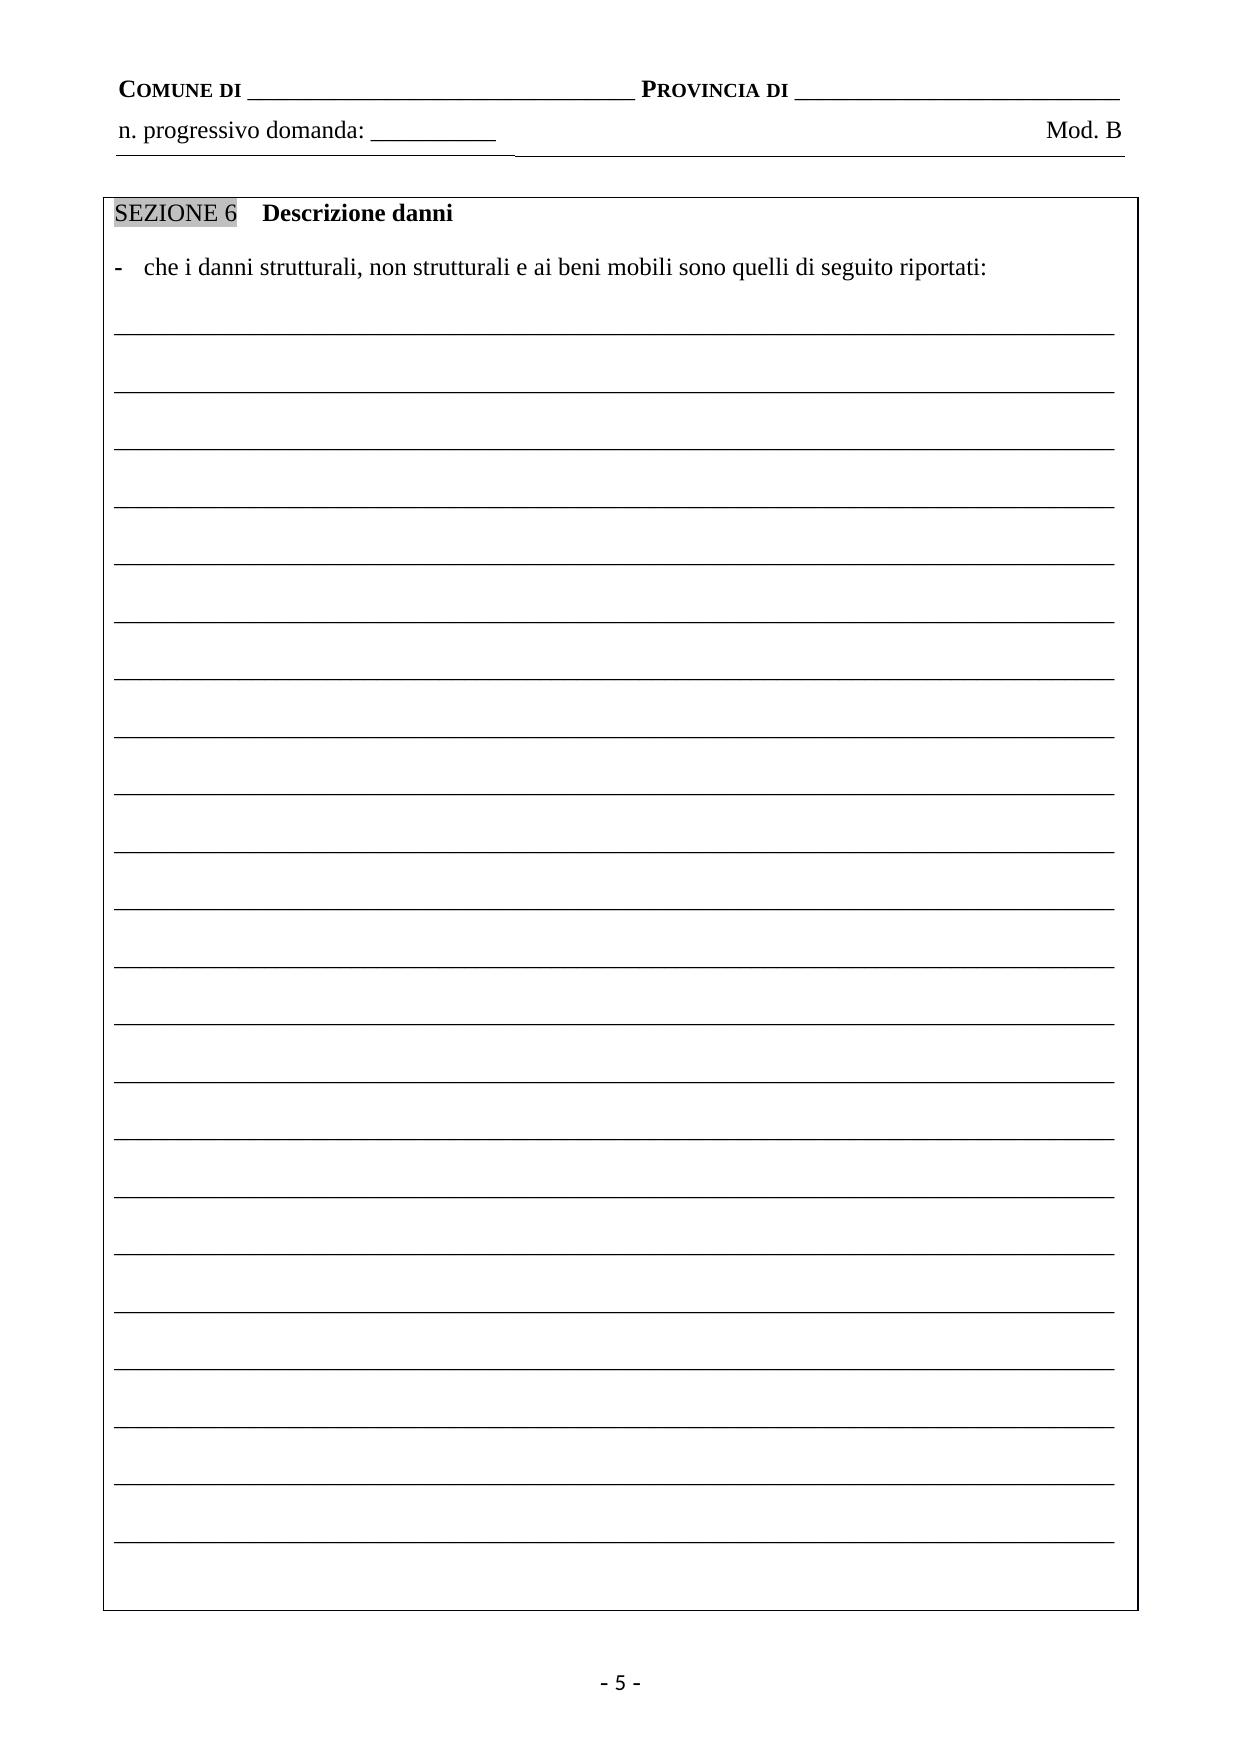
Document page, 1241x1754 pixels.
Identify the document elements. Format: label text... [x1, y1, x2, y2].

table_header SEZIONE 6 Descrizione danni che i danni strutturali, non strutturali e ai beni mobili sono quelli di seguito riportati: ________________________________________________________________________________ ________________________________________________________________________________ ________________________________________________________________________________ ________________________________________________________________________________ ________________________________________________________________________________ ________________________________________________________________________________ ________________________________________________________________________________ ________________________________________________________________________________ ________________________________________________________________________________ ________________________________________________________________________________ ________________________________________________________________________________ ________________________________________________________________________________ ________________________________________________________________________________ ________________________________________________________________________________ ________________________________________________________________________________ ________________________________________________________________________________ ________________________________________________________________________________ ________________________________________________________________________________ ________________________________________________________________________________ ________________________________________________________________________________ ________________________________________________________________________________ ________________________________________________________________________________ [104, 198, 1137, 1610]
